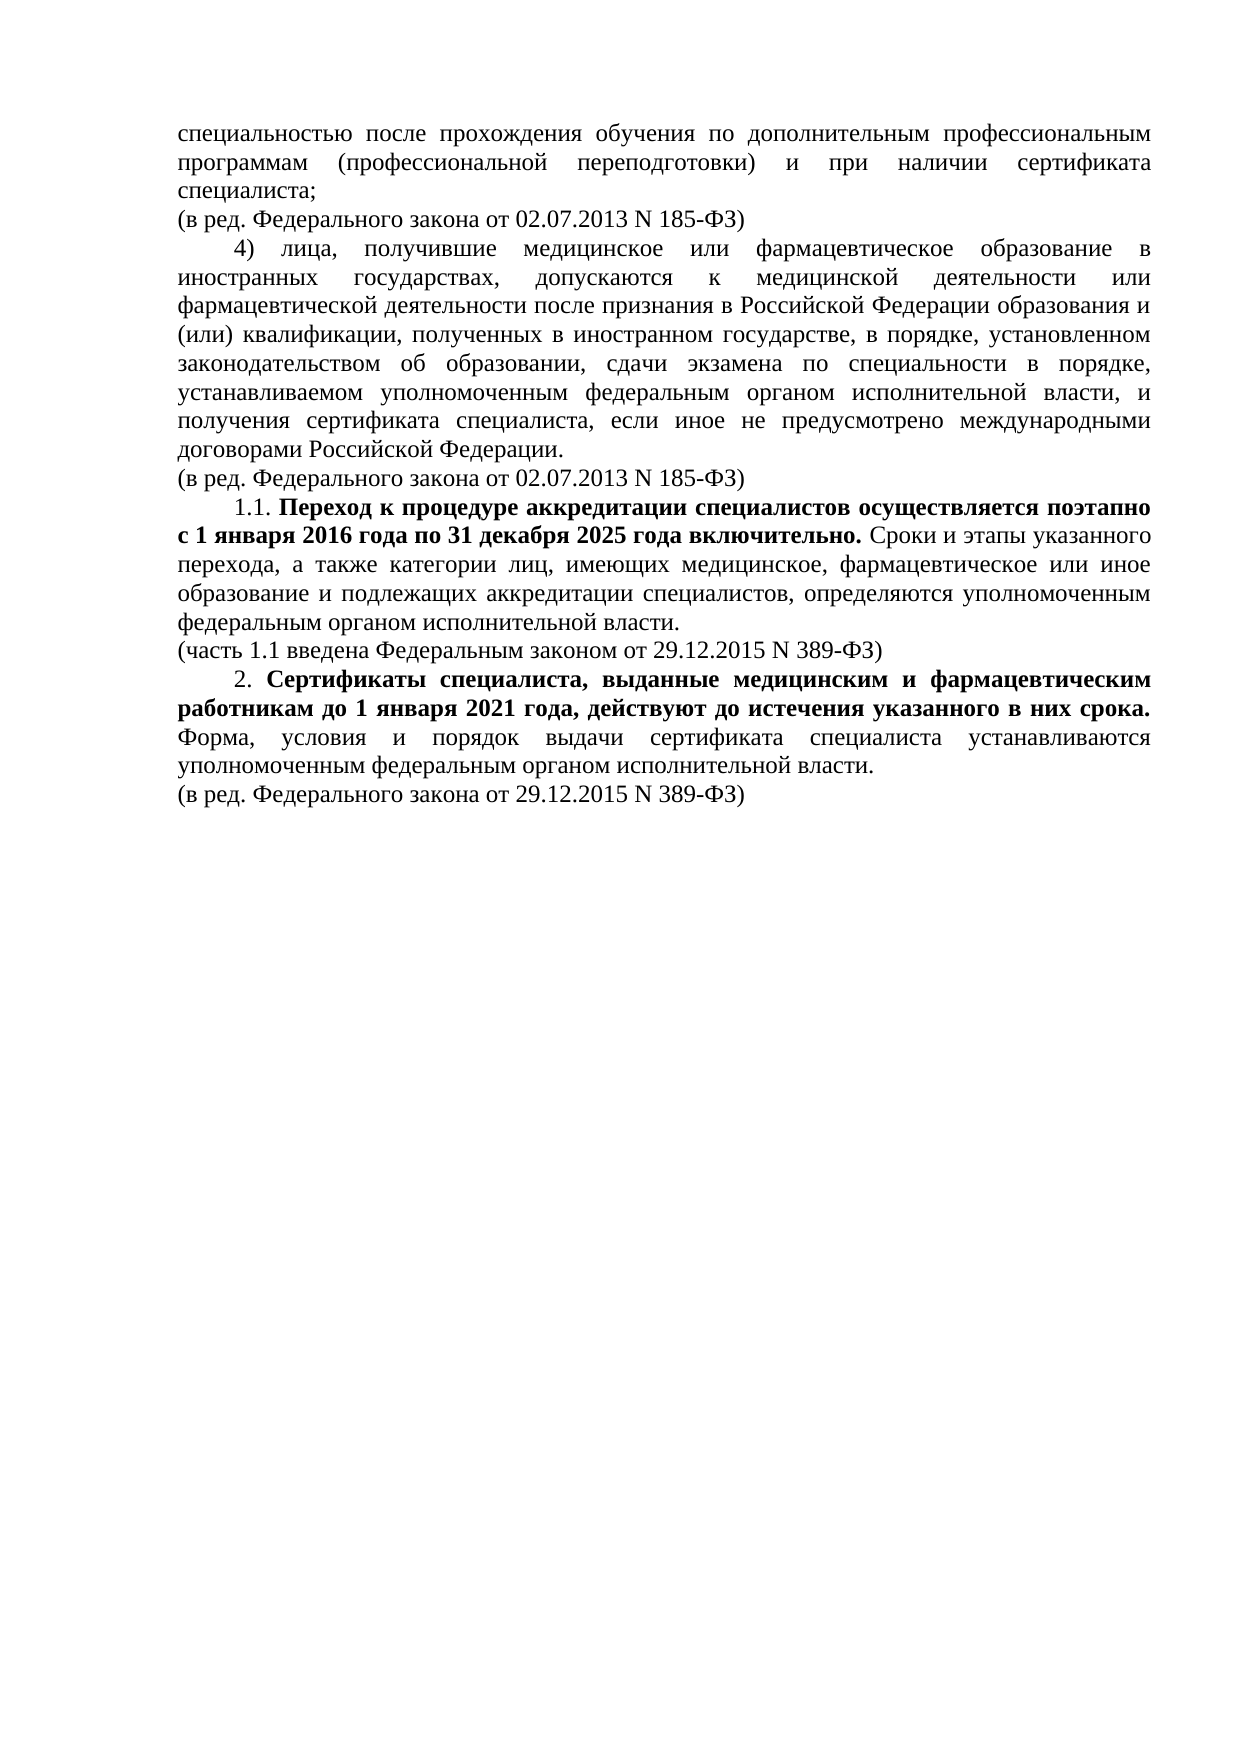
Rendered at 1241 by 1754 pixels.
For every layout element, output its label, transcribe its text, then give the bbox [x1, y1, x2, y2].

text 4) лица, получившие медицинское или фармацевтическое образование в иностранных государствах, допускаются к медицинской деятельности или фармацевтической деятельности после признания в Российской Федерации образования и (или) квалификации, полученных в иностранном государстве, в порядке, установленном законодательством об образовании, сдачи экзамена по специальности в порядке, устанавливаемом уполномоченным федеральным органом исполнительной власти, и получения сертификата специалиста, если иное не предусмотрено международными договорами Российской Федерации. [177, 233, 1152, 463]
text (часть 1.1 введена Федеральным законом от 29.12.2015 N 389-ФЗ) [177, 636, 1152, 664]
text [177, 118, 1152, 204]
text (в ред. Федерального закона от 02.07.2013 N 185-ФЗ) [177, 463, 1152, 492]
text (в ред. Федерального закона от 02.07.2013 N 185-ФЗ) [177, 204, 1152, 233]
text 2. Сертификаты специалиста, выданные медицинским и фармацевтическим работникам до 1 января 2021 года, действуют до истечения указанного в них срока. Форма, условия и порядок выдачи сертификата специалиста устанавливаются уполномоченным федеральным органом исполнительной власти. [177, 664, 1152, 779]
text (в ред. Федерального закона от 29.12.2015 N 389-ФЗ) [177, 779, 1152, 808]
text 1.1. Переход к процедуре аккредитации специалистов осуществляется поэтапно с 1 января 2016 года по 31 декабря 2025 года включительно. Сроки и этапы указанного перехода, а также категории лиц, имеющих медицинское, фармацевтическое или иное образование и подлежащих аккредитации специалистов, определяются уполномоченным федеральным органом исполнительной власти. [177, 492, 1152, 636]
